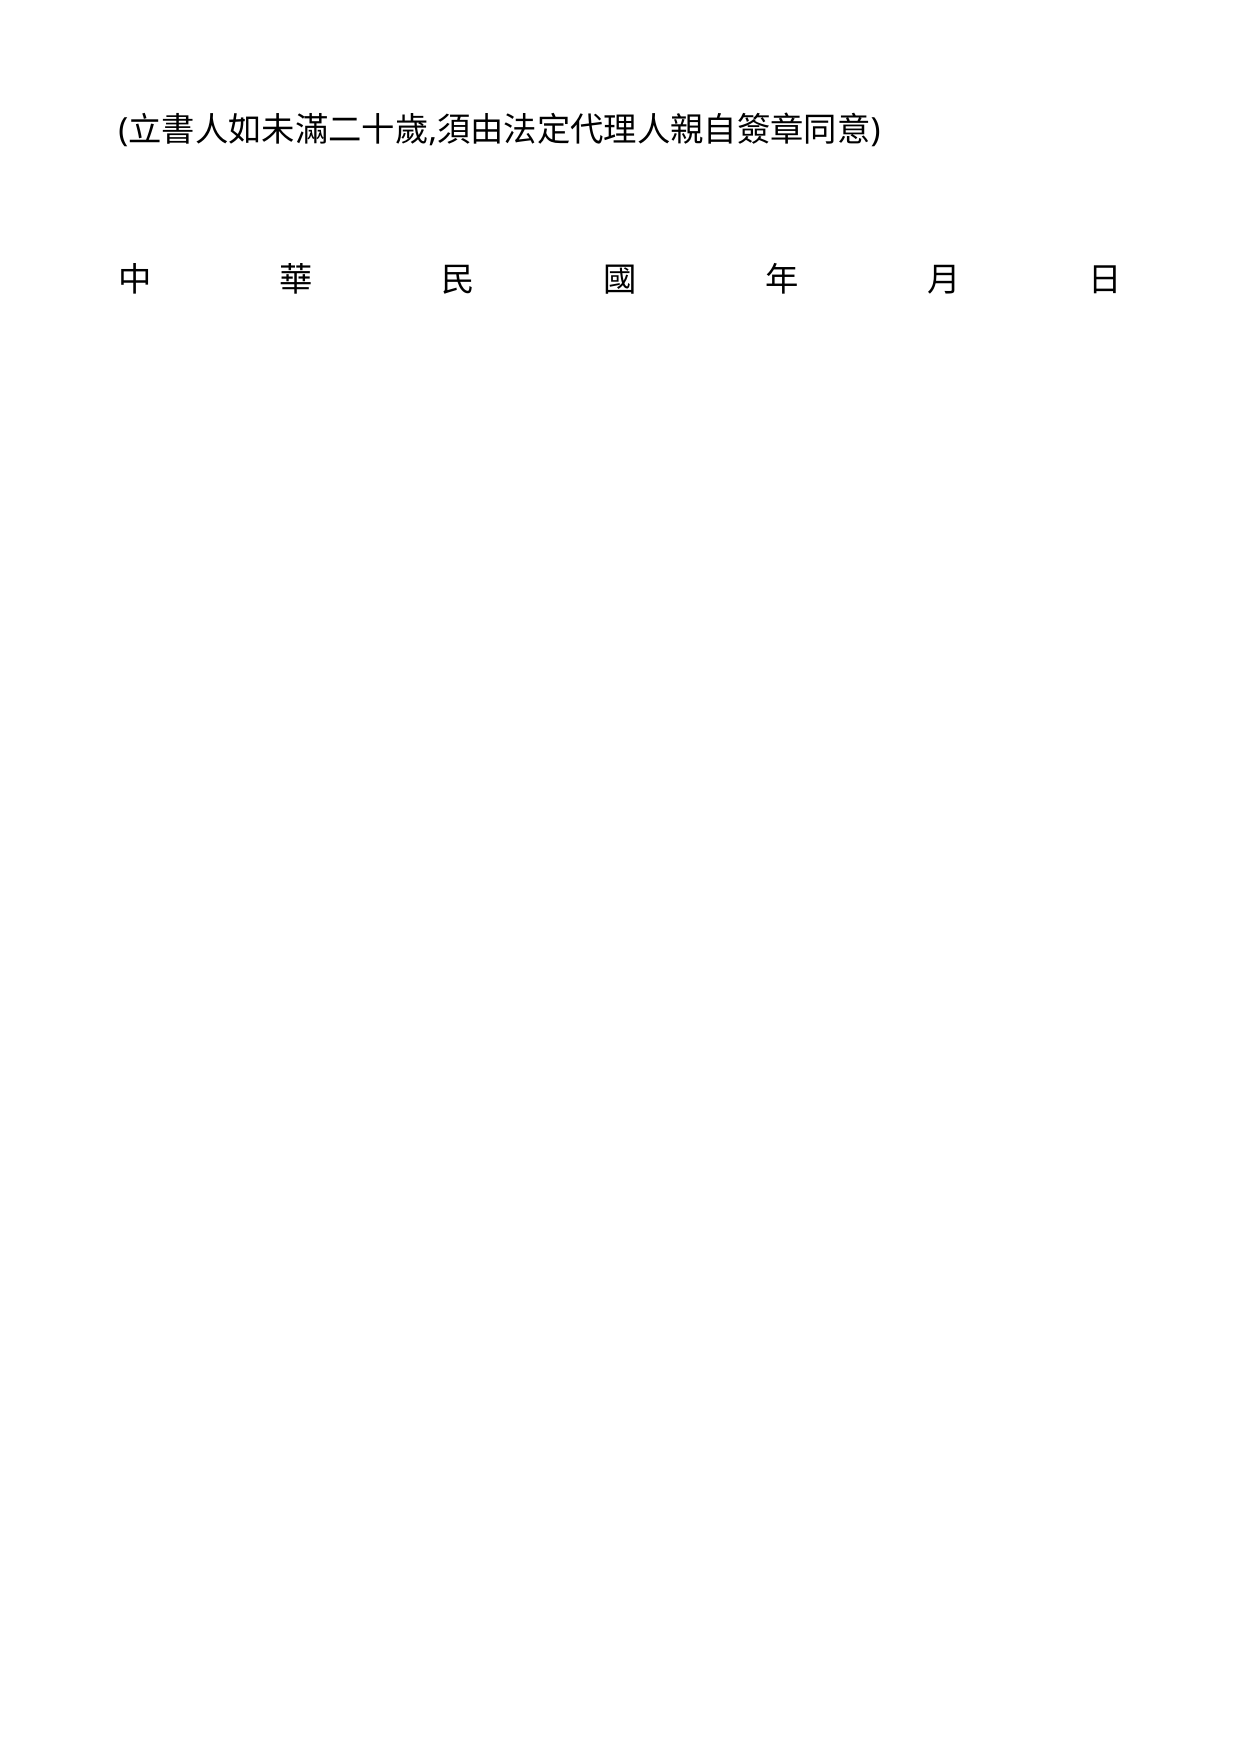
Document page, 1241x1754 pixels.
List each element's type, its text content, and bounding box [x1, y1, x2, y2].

text (立書人如未滿二十歲,須由法定代理人親自簽章同意) [118, 89, 1122, 164]
text 中華民國年月日 [118, 239, 1122, 314]
